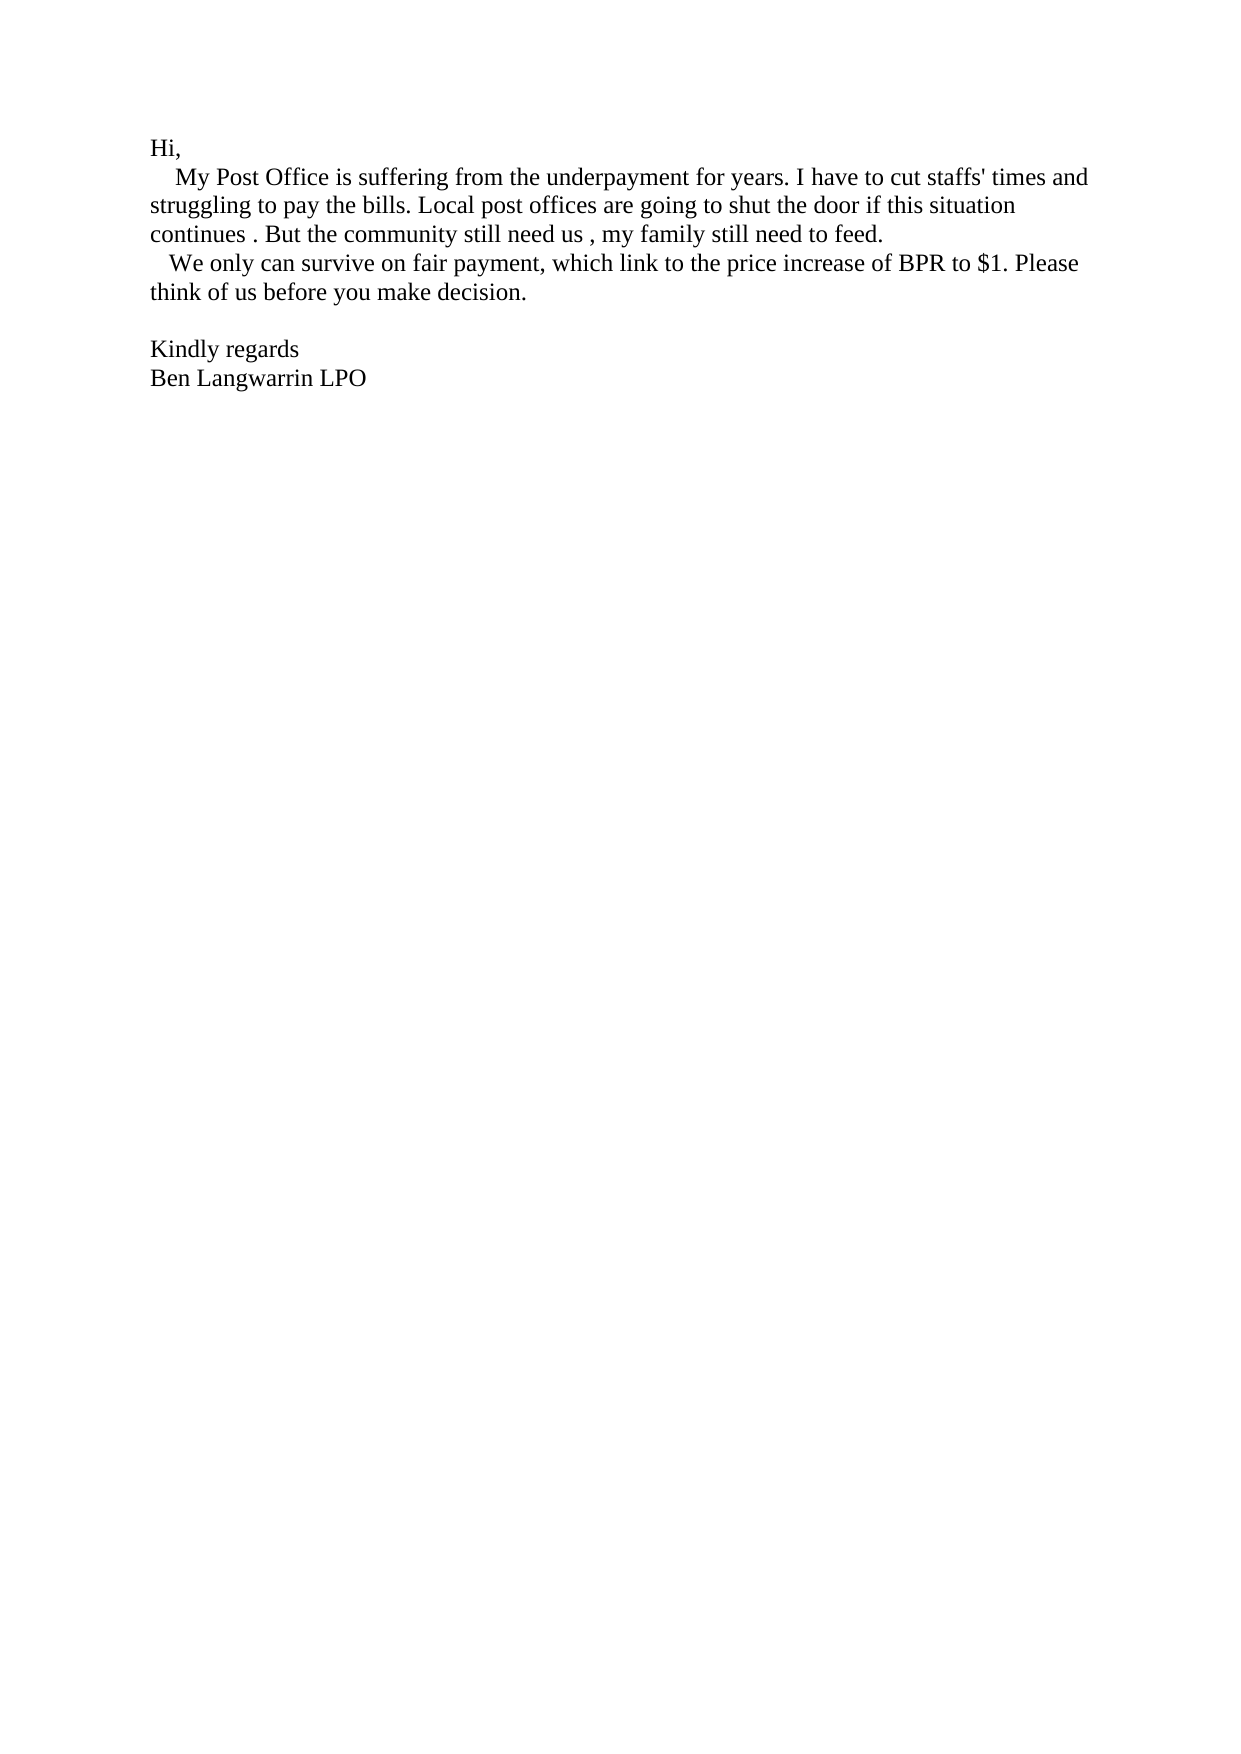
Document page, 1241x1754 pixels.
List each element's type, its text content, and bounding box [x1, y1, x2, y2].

text My Post Office is suffering from the underpayment for years. I have to cut staffs' times and struggling to pay the bills. Local post offices are going to shut the door if this situation continues . But the community still need us , my family still need to feed. [150, 162, 1090, 248]
text Hi, [150, 133, 1090, 162]
text We only can survive on fair payment, which link to the price increase of BPR to $1. Please think of us before you make decision. [150, 248, 1090, 305]
text Kindly regards [150, 334, 1090, 363]
text Ben Langwarrin LPO [150, 363, 1090, 392]
